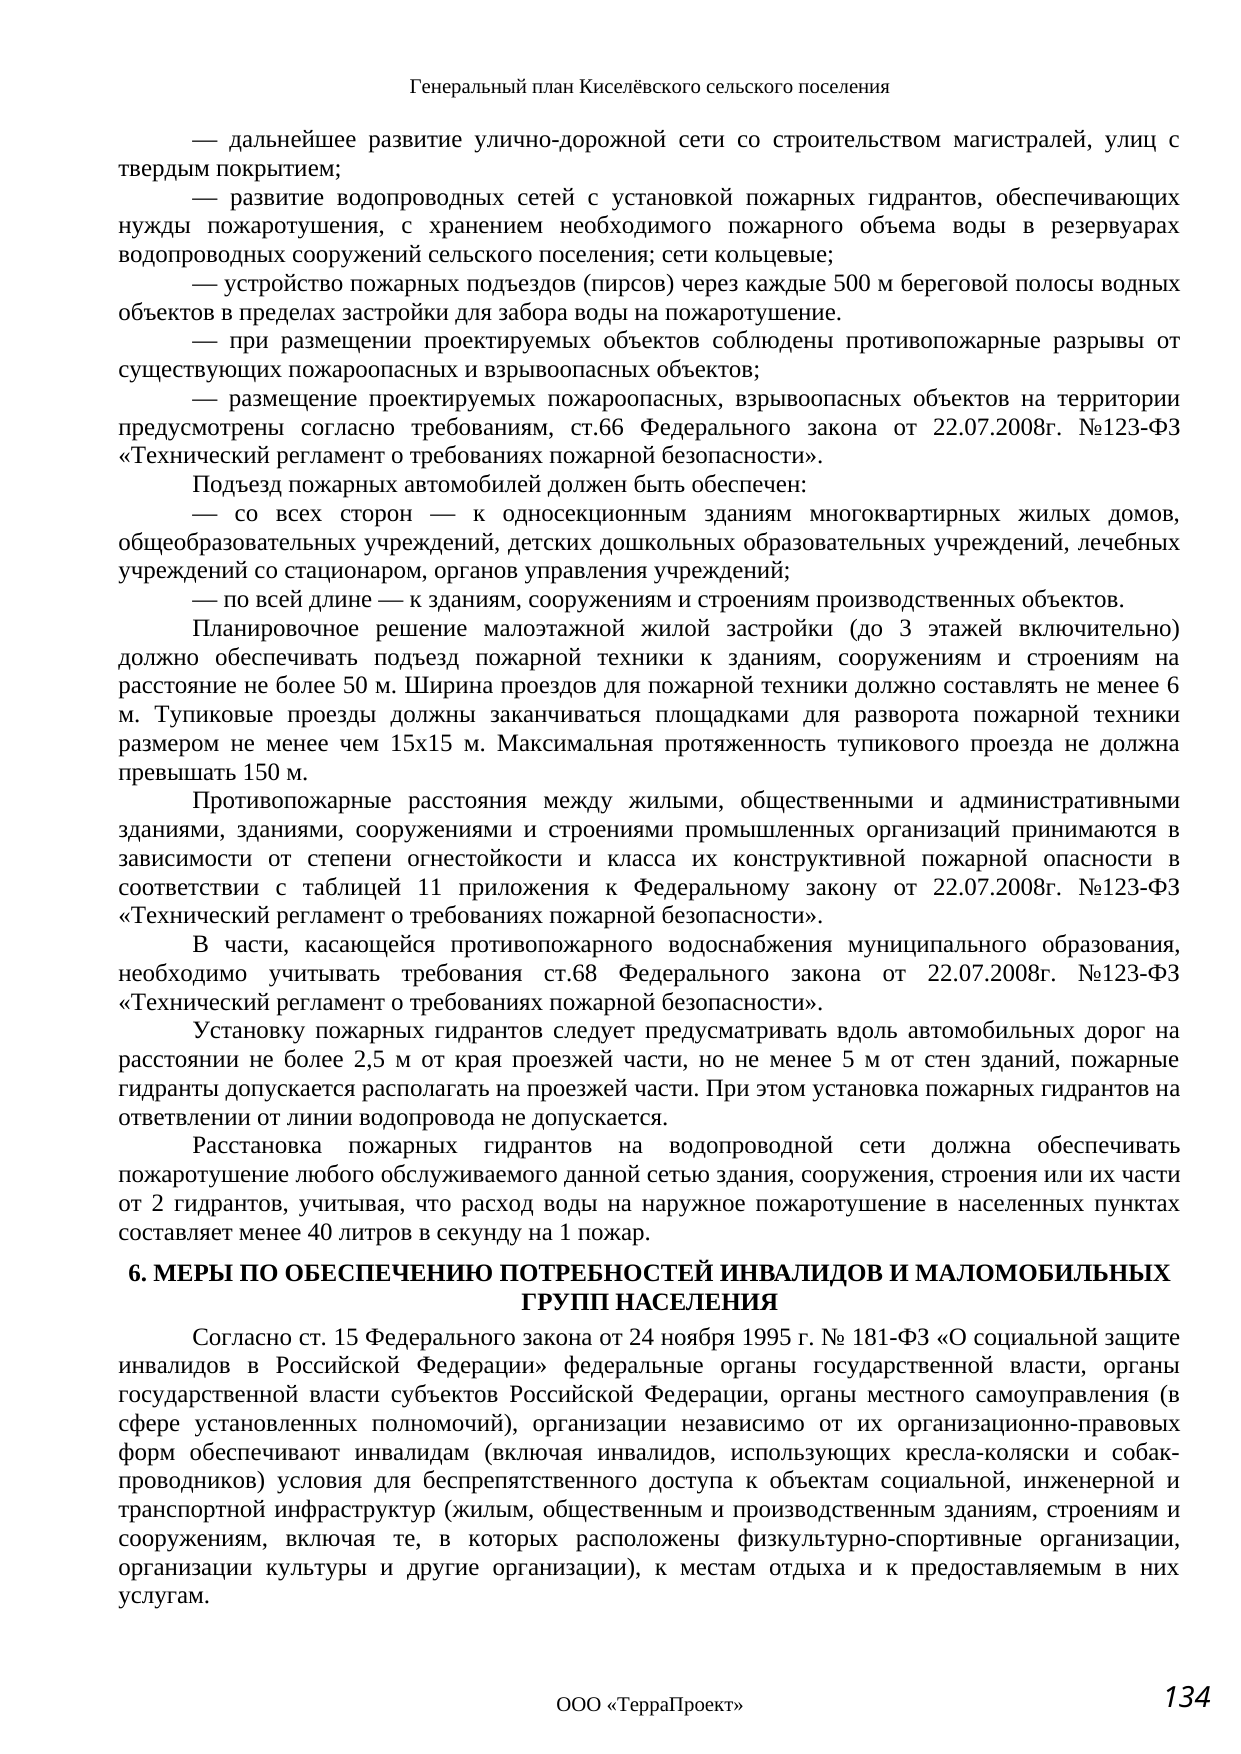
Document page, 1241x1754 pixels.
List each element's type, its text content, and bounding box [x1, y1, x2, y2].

text — по всей длине — к зданиям, сооружениям и строениям производственных объектов. [118, 584, 1181, 613]
text Расстановка пожарных гидрантов на водопроводной сети должна обеспечивать пожаротушение любого обслуживаемого данной сетью здания, сооружения, строения или их части от 2 гидрантов, учитывая, что расход воды на наружное пожаротушение в населенных пунктах составляет менее 40 литров в секунду на 1 пожар. [118, 1131, 1181, 1246]
text — дальнейшее развитие улично-дорожной сети со строительством магистралей, улиц с твердым покрытием; [118, 124, 1181, 182]
text Согласно ст. 15 Федерального закона от 24 ноября 1995 г. № 181-ФЗ «О социальной защите инвалидов в Российской Федерации» федеральные органы государственной власти, органы государственной власти субъектов Российской Федерации, органы местного самоуправления (в сфере установленных полномочий), организации независимо от их организационно-правовых форм обеспечивают инвалидам (включая инвалидов, использующих кресла-коляски и собак-проводников) условия для беспрепятственного доступа к объектам социальной, инженерной и транспортной инфраструктур (жилым, общественным и производственным зданиям, строениям и сооружениям, включая те, в которых расположены физкультурно-спортивные организации, организации культуры и другие организации), к местам отдыха и к предоставляемым в них услугам. [118, 1322, 1181, 1609]
text — устройство пожарных подъездов (пирсов) через каждые 500 м береговой полосы водных объектов в пределах застройки для забора воды на пожаротушение. [118, 268, 1181, 326]
text Противопожарные расстояния между жилыми, общественными и административными зданиями, зданиями, сооружениями и строениями промышленных организаций принимаются в зависимости от степени огнестойкости и класса их конструктивной пожарной опасности в соответствии с таблицей 11 приложения к Федеральному закону от 22.07.2008г. №123-ФЗ «Технический регламент о требованиях пожарной безопасности». [118, 786, 1181, 929]
text — при размещении проектируемых объектов соблюдены противопожарные разрывы от существующих пожароопасных и взрывоопасных объектов; [118, 326, 1181, 383]
text В части, касающейся противопожарного водоснабжения муниципального образования, необходимо учитывать требования ст.68 Федерального закона от 22.07.2008г. №123-ФЗ «Технический регламент о требованиях пожарной безопасности». [118, 929, 1181, 1016]
text — развитие водопроводных сетей с установкой пожарных гидрантов, обеспечивающих нужды пожаротушения, с хранением необходимого пожарного объема воды в резервуарах водопроводных сооружений сельского поселения; сети кольцевые; [118, 182, 1181, 268]
subtitle 6. МЕРЫ ПО ОБЕСПЕЧЕНИЮ ПОТРЕБНОСТЕЙ ИНВАЛИДОВ И МАЛОМОБИЛЬНЫХ ГРУПП НАСЕЛЕНИЯ [118, 1258, 1181, 1316]
text Подъезд пожарных автомобилей должен быть обеспечен: [118, 469, 1181, 498]
text Установку пожарных гидрантов следует предусматривать вдоль автомобильных дорог на расстоянии не более 2,5 м от края проезжей части, но не менее 5 м от стен зданий, пожарные гидранты допускается располагать на проезжей части. При этом установка пожарных гидрантов на ответвлении от линии водопровода не допускается. [118, 1016, 1181, 1131]
text — со всех сторон — к односекционным зданиям многоквартирных жилых домов, общеобразовательных учреждений, детских дошкольных образовательных учреждений, лечебных учреждений со стационаром, органов управления учреждений; [118, 498, 1181, 584]
text — размещение проектируемых пожароопасных, взрывоопасных объектов на территории предусмотрены согласно требованиям, ст.66 Федерального закона от 22.07.2008г. №123-ФЗ «Технический регламент о требованиях пожарной безопасности». [118, 383, 1181, 469]
text Планировочное решение малоэтажной жилой застройки (до 3 этажей включительно) должно обеспечивать подъезд пожарной техники к зданиям, сооружениям и строениям на расстояние не более 50 м. Ширина проездов для пожарной техники должно составлять не менее 6 м. Тупиковые проезды должны заканчиваться площадками для разворота пожарной техники размером не менее чем 15x15 м. Максимальная протяженность тупикового проезда не должна превышать 150 м. [118, 613, 1181, 786]
